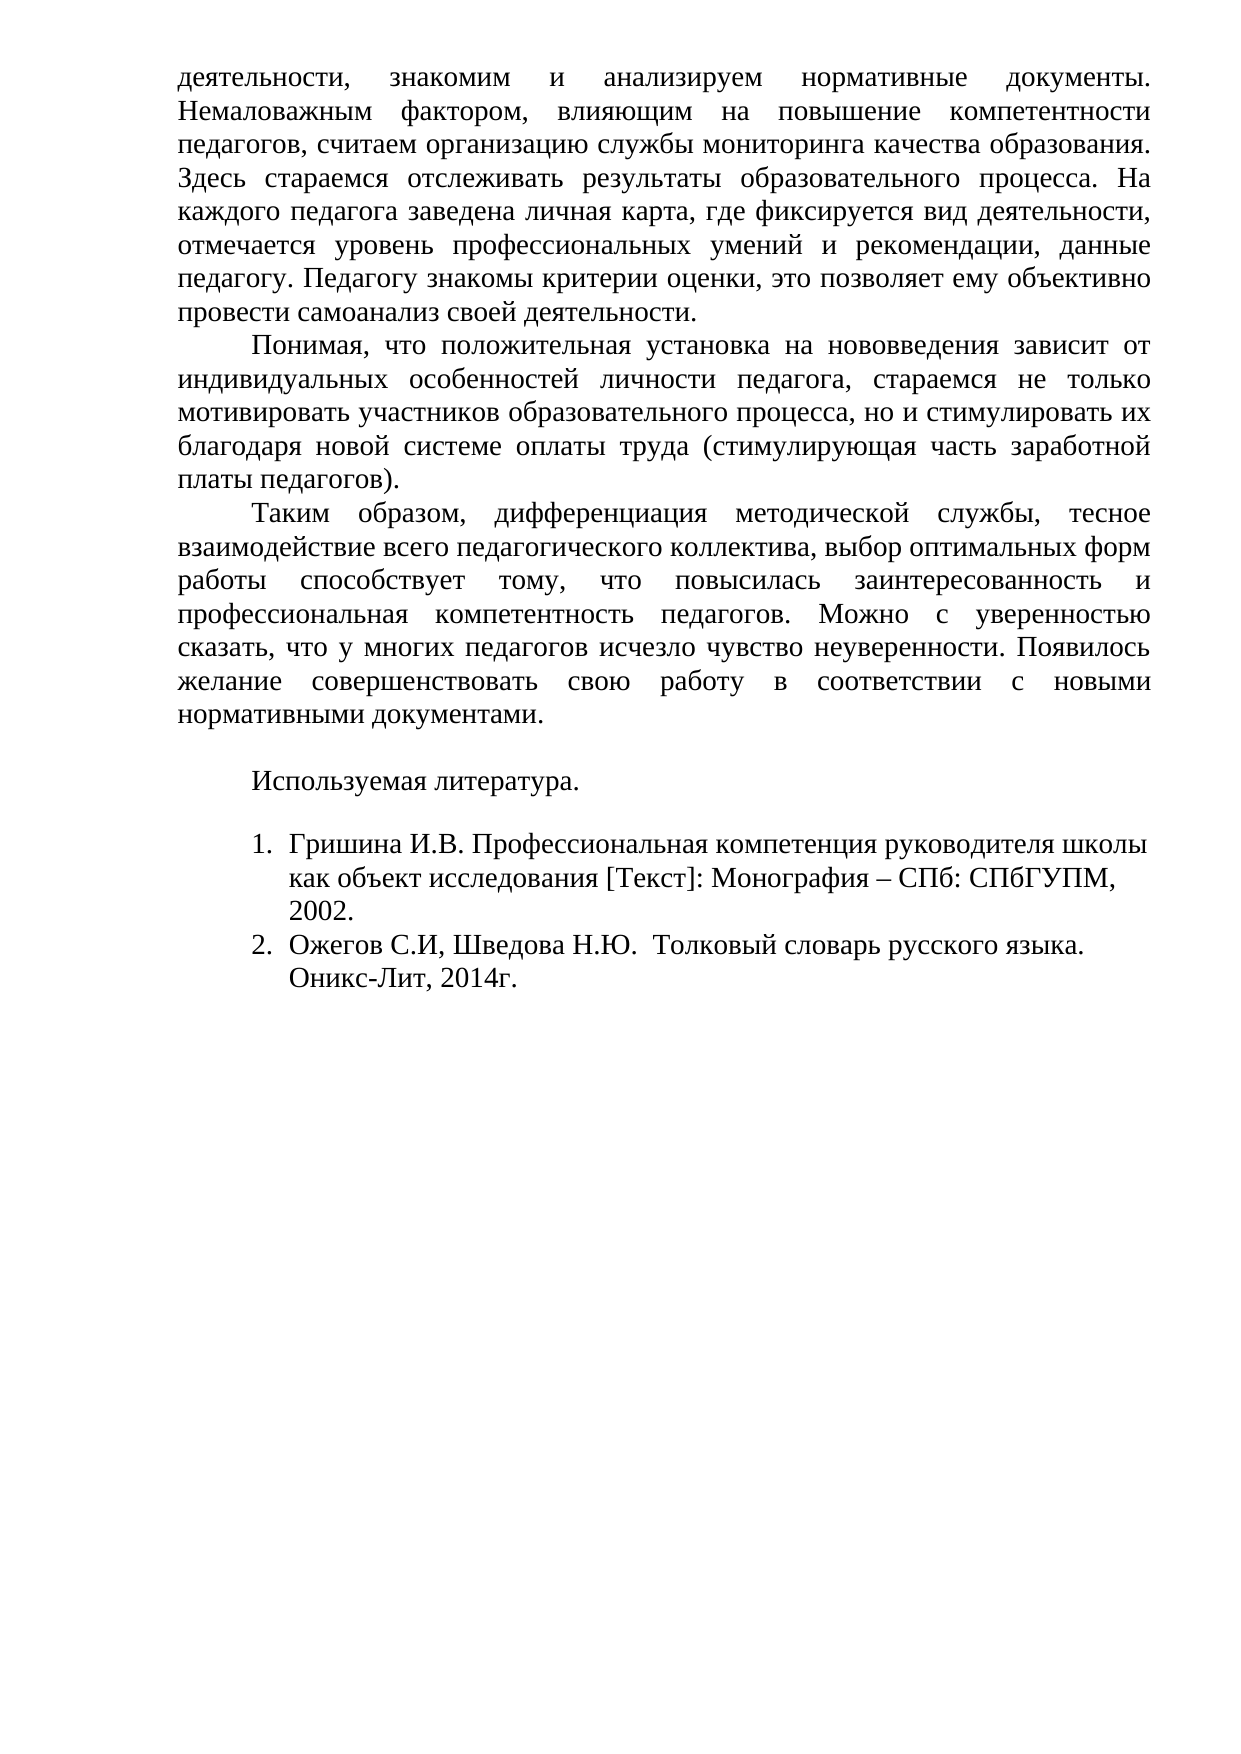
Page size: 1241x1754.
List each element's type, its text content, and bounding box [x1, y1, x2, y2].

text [177, 59, 1152, 327]
text Используемая литература. [177, 763, 1152, 797]
text Понимая, что положительная установка на нововведения зависит от индивидуальных особенностей личности педагога, стараемся не только мотивировать участников образовательного процесса, но и стимулировать их благодаря новой системе оплаты труда (стимулирующая часть заработной платы педагогов). [177, 327, 1152, 495]
list Гришина И.В. Профессиональная компетенция руководителя школы как объект исследования [Текст]: Монография – СПб: СПбГУПМ, 2002. [251, 826, 1152, 927]
list Ожегов С.И, Шведова Н.Ю. Толковый словарь русского языка. Оникс-Лит, 2014г. [251, 927, 1152, 994]
text Таким образом, дифференциация методической службы, тесное взаимодействие всего педагогического коллектива, выбор оптимальных форм работы способствует тому, что повысилась заинтересованность и профессиональная компетентность педагогов. Можно с уверенностью сказать, что у многих педагогов исчезло чувство неуверенности. Появилось желание совершенствовать свою работу в соответствии с новыми нормативными документами. [177, 495, 1152, 730]
